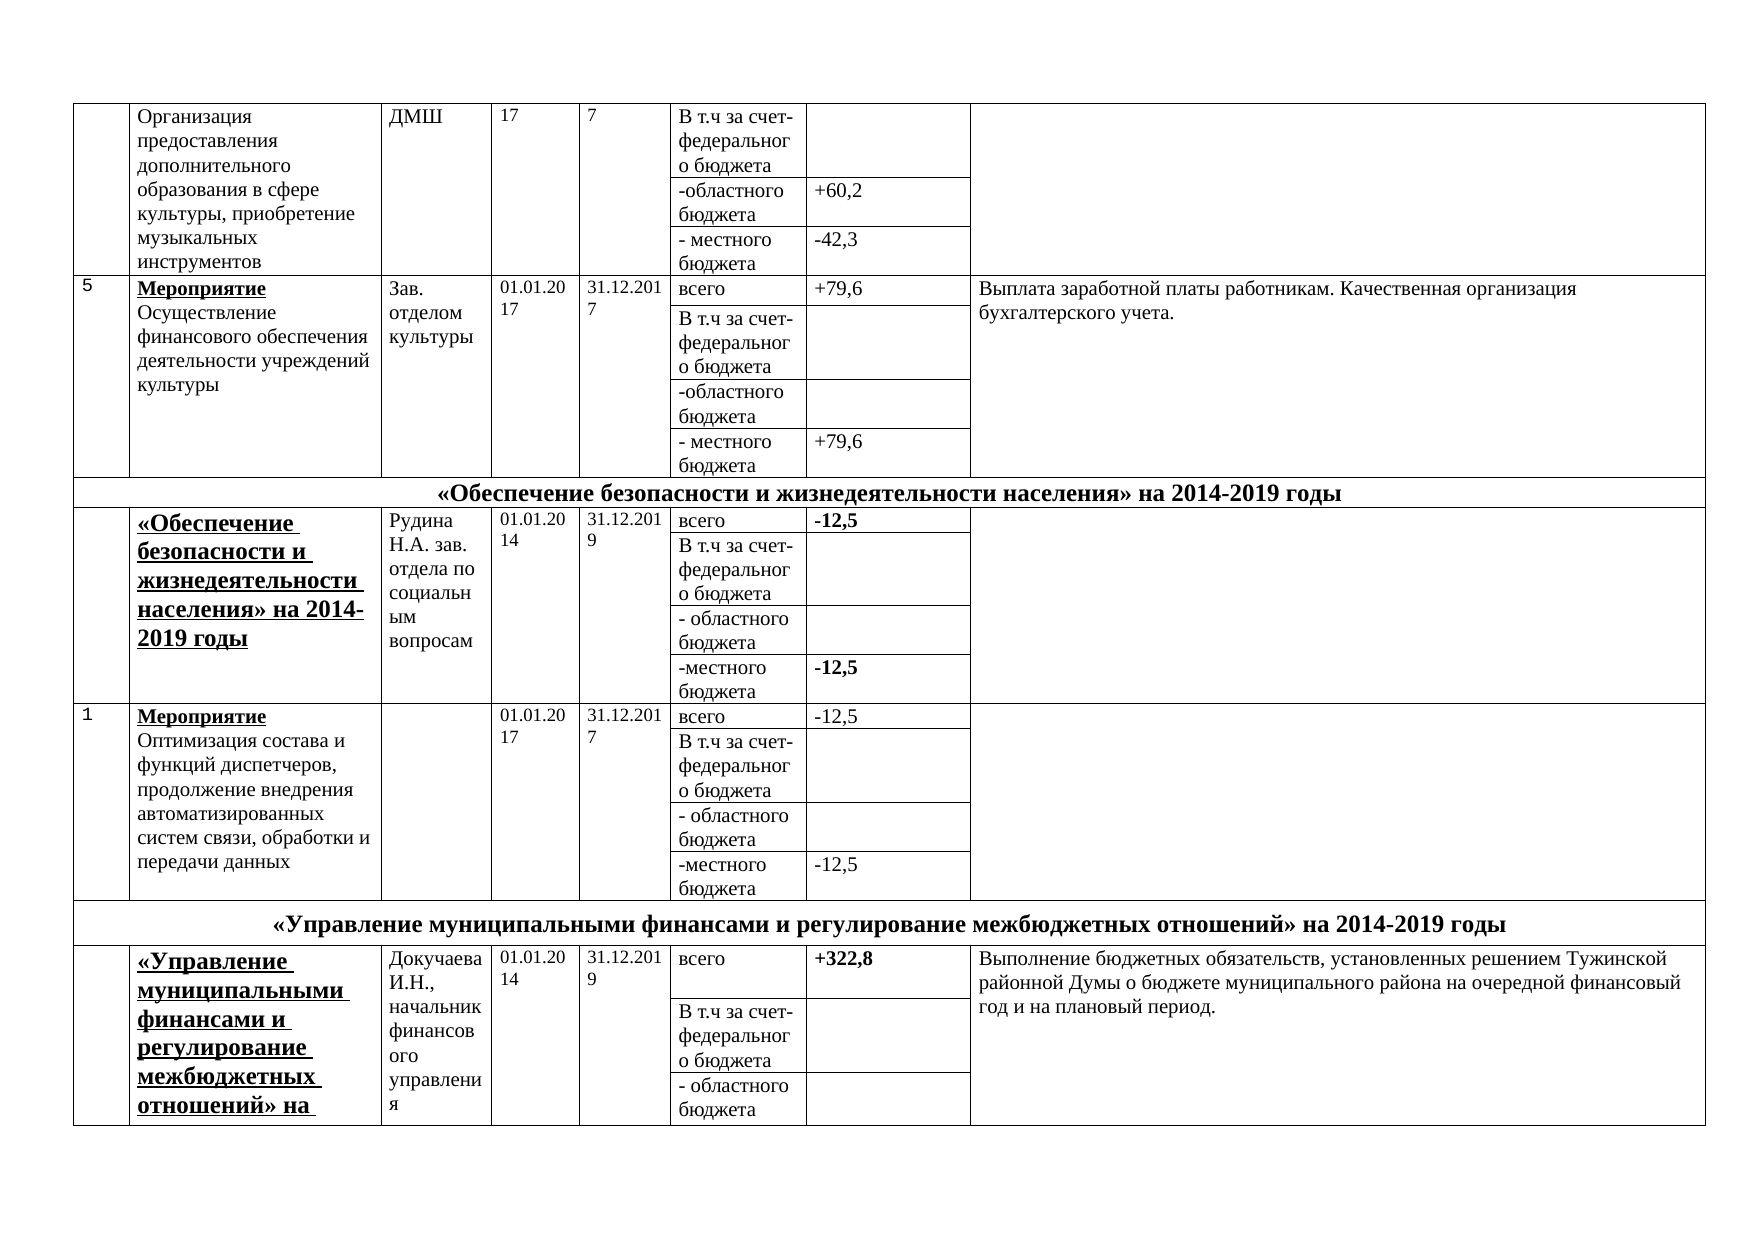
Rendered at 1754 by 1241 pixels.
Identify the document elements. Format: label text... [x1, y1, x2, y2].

table_cell [382, 704, 491, 900]
table_cell «Управление муниципальными финансами и регулирование межбюджетных отношений» на 2014-2019 годы [74, 901, 1705, 945]
table_cell В т.ч за счет-федерального бюджета [671, 729, 806, 802]
table_cell +79,6 [807, 276, 970, 305]
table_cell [130, 104, 381, 275]
table_cell [807, 306, 970, 378]
table_cell всего [671, 276, 806, 305]
table_cell 01.01.2017 [492, 104, 579, 275]
table_cell -областного бюджета [671, 380, 806, 428]
table_cell [807, 999, 970, 1072]
table_cell 01.01.2014 [492, 946, 579, 1125]
table_cell 01.01.2014 [492, 508, 579, 703]
table_cell [807, 606, 970, 654]
table_cell 1 [74, 704, 129, 900]
table_cell [807, 1073, 970, 1125]
table_cell - местного бюджета [671, 429, 806, 477]
table_cell В т.ч за счет-федерального бюджета [671, 999, 806, 1072]
table_cell 31.12.2017 [580, 276, 670, 477]
table_cell В т.ч за счет-федерального бюджета [671, 533, 806, 605]
table_cell +79,6 [807, 429, 970, 477]
table_cell [74, 946, 129, 1125]
table_cell -местного бюджета [671, 852, 806, 900]
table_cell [971, 104, 1705, 275]
table_cell 31.12.2019 [580, 946, 670, 1125]
table_cell Выплата заработной платы работникам. Качественная организация бухгалтерского учета. [971, 276, 1705, 477]
table_cell +322,8 [807, 946, 970, 998]
table_cell -12,5 [807, 852, 970, 900]
table_cell - областного бюджета [671, 803, 806, 851]
table_cell всего [671, 508, 806, 532]
table_cell 5 [74, 276, 129, 477]
table_cell +60,2 [807, 178, 970, 226]
table_cell Зав. отделом культуры [382, 276, 491, 477]
table_cell «Обеспечение безопасности и жизнедеятельности населения» на 2014-2019 годы [74, 478, 1705, 507]
table_cell [74, 508, 129, 703]
table_cell 01.01.2017 [492, 276, 579, 477]
table_cell -12,5 [807, 655, 970, 703]
table_cell Мероприятие Осуществление финансового обеспечения деятельности учреждений культуры [130, 276, 381, 477]
table_cell 31.12.2017 [580, 704, 670, 900]
table_cell [807, 533, 970, 605]
table_cell -12,5 [807, 704, 970, 728]
table_cell 31.12.2019 [580, 508, 670, 703]
table_cell 01.01.2017 [492, 704, 579, 900]
table_cell В т.ч за счет-федерального бюджета [671, 306, 806, 378]
table_cell -42,3 [807, 227, 970, 275]
table_cell [971, 508, 1705, 703]
table_cell Мероприятие Оптимизация состава и функций диспетчеров, продолжение внедрения автоматизированных систем связи, обработки и передачи данных [130, 704, 381, 900]
table_cell «Управление муниципальными финансами и регулирование межбюджетных отношений» на 2014-2019 годы [130, 946, 381, 1125]
table_cell всего [671, 946, 806, 998]
table_cell [971, 704, 1705, 900]
table_cell Рудина Н.А. зав. отдела по социальным вопросам [382, 508, 491, 703]
table_cell [807, 380, 970, 428]
table_cell - местного бюджета [671, 227, 806, 275]
table_cell - областного бюджета [671, 1073, 806, 1125]
table_cell Докучаева И.Н., начальник финансового управления [382, 946, 491, 1125]
table_cell [807, 803, 970, 851]
table_cell -областного бюджета [671, 178, 806, 226]
table_cell 4 [74, 104, 129, 275]
table_cell -местного бюджета [671, 655, 806, 703]
table_cell - областного бюджета [671, 606, 806, 654]
table_cell Директор ДМШ [382, 104, 491, 275]
table_cell [807, 729, 970, 802]
table_cell Выполнение бюджетных обязательств, установленных решением Тужинской районной Думы о бюджете муниципального района на очередной финансовый год и на плановый период. [971, 946, 1705, 1125]
table_cell всего [671, 704, 806, 728]
table_cell «Обеспечение безопасности и жизнедеятельности населения» на 2014-2019 годы [130, 508, 381, 703]
table_cell -12,5 [807, 508, 970, 532]
table_cell [807, 104, 970, 177]
table_cell 31.12.2017 [580, 104, 670, 275]
table_cell В т.ч за счет-федерального бюджета [671, 104, 806, 177]
